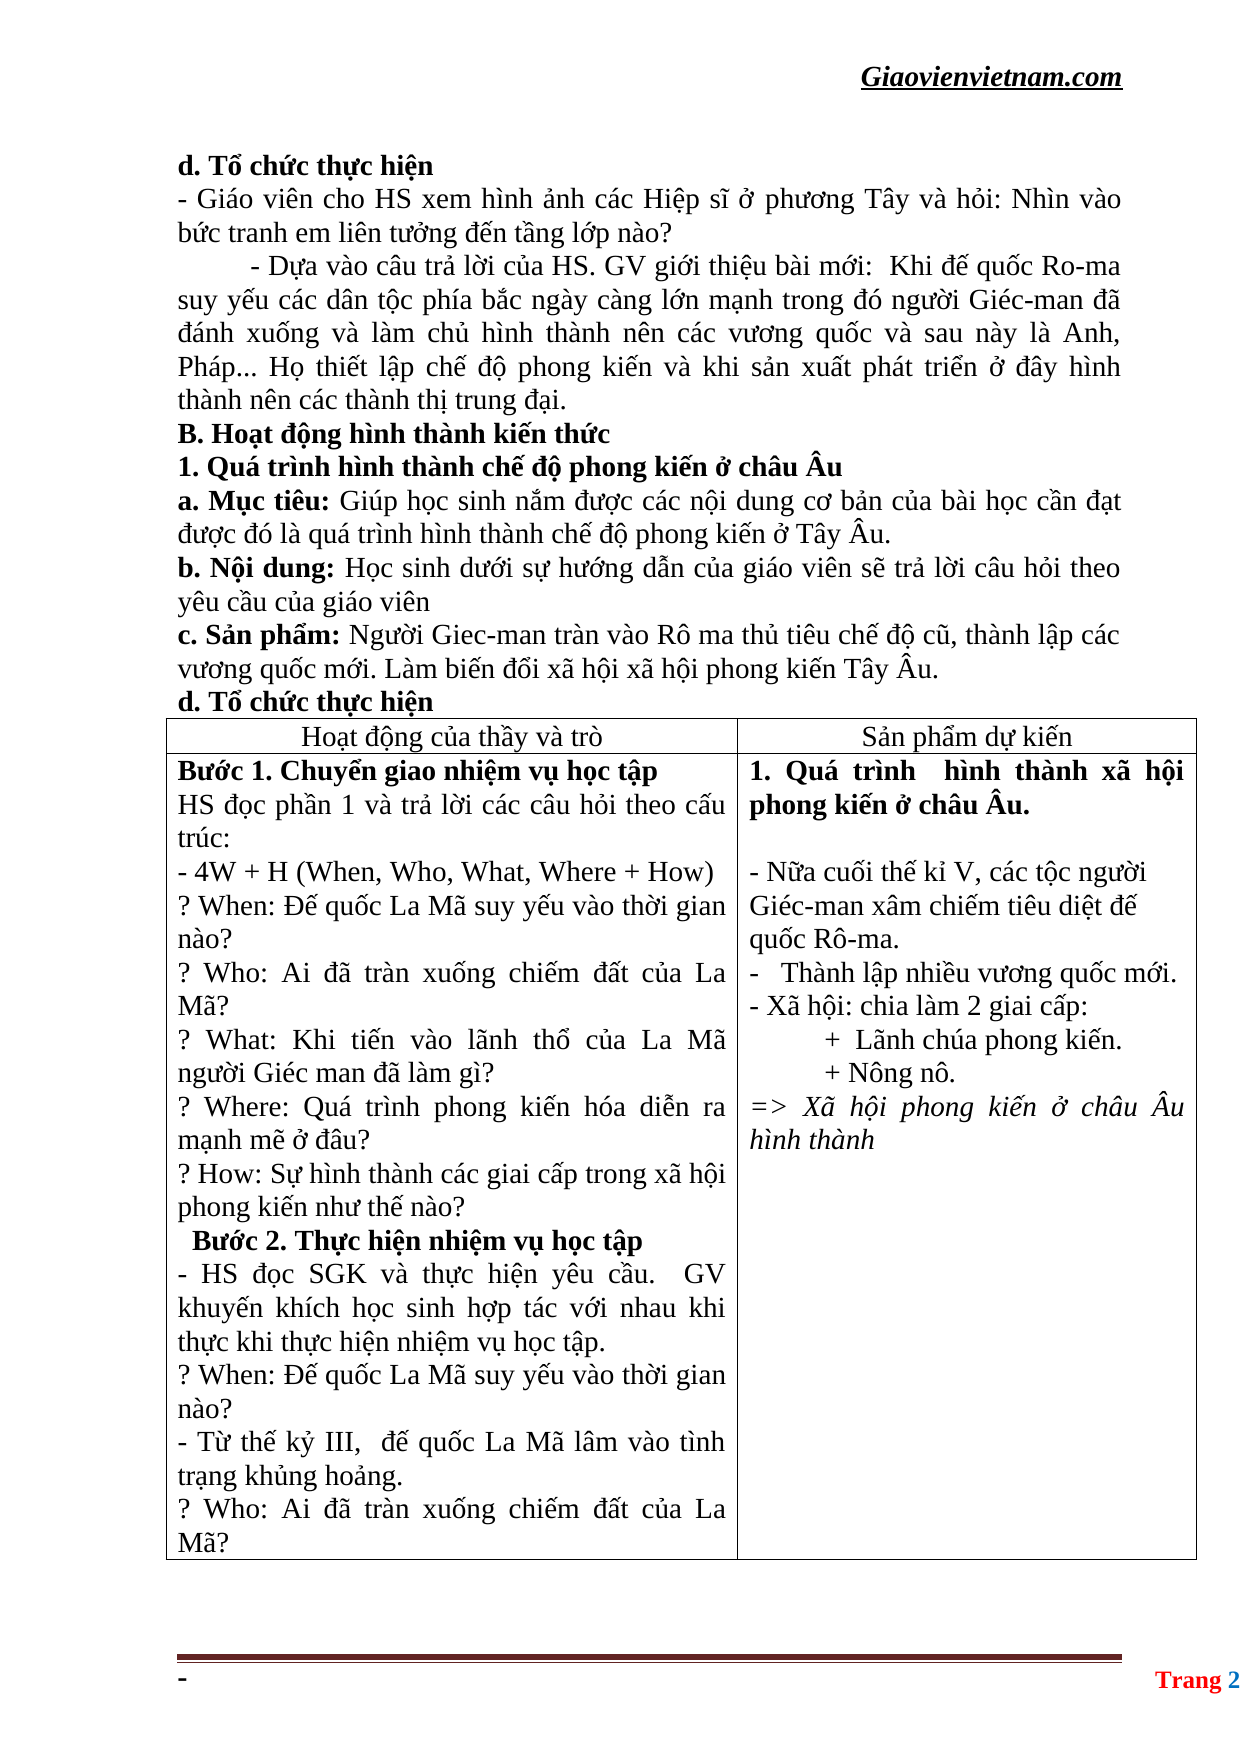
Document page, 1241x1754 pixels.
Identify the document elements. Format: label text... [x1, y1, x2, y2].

text - Dựa vào câu trả lời của HS. GV giới thiệu bài mới: Khi đế quốc Ro-ma suy yếu các dân tộc phía bắc ngày càng lớn mạnh trong đó người Giéc-man đã đánh xuống và làm chủ hình thành nên các vương quốc và sau này là Anh, Pháp... Họ thiết lập chế độ phong kiến và khi sản xuất phát triển ở đây hình thành nên các thành thị trung đại. [177, 248, 1122, 416]
table_header Hoạt động của thầy và trò [167, 719, 737, 752]
text d. Tổ chức thực hiện [177, 148, 1122, 181]
text c. Sản phẩm: Người Giec-man tràn vào Rô ma thủ tiêu chế độ cũ, thành lập các vương quốc mới. Làm biến đổi xã hội xã hội phong kiến Tây Âu. [177, 617, 1122, 684]
text a. Mục tiêu: Giúp học sinh nắm được các nội dung cơ bản của bài học cần đạt được đó là quá trình hình thành chế độ phong kiến ở Tây Âu. [177, 483, 1122, 550]
table_header Sản phẩm dự kiến [738, 719, 1196, 752]
text 1. Quá trình hình thành chế độ phong kiến ở châu Âu [177, 449, 1122, 483]
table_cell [738, 754, 1196, 1558]
text B. Hoạt động hình thành kiến thức [177, 416, 1122, 449]
text b. Nội dung: Học sinh dưới sự hướng dẫn của giáo viên sẽ trả lời câu hỏi theo yêu cầu của giáo viên [177, 550, 1122, 617]
text d. Tổ chức thực hiện [177, 684, 1122, 718]
text - Giáo viên cho HS xem hình ảnh các Hiệp sĩ ở phương Tây và hỏi: Nhìn vào bức tranh em liên tưởng đến tầng lớp nào? [177, 181, 1122, 248]
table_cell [167, 754, 737, 1558]
